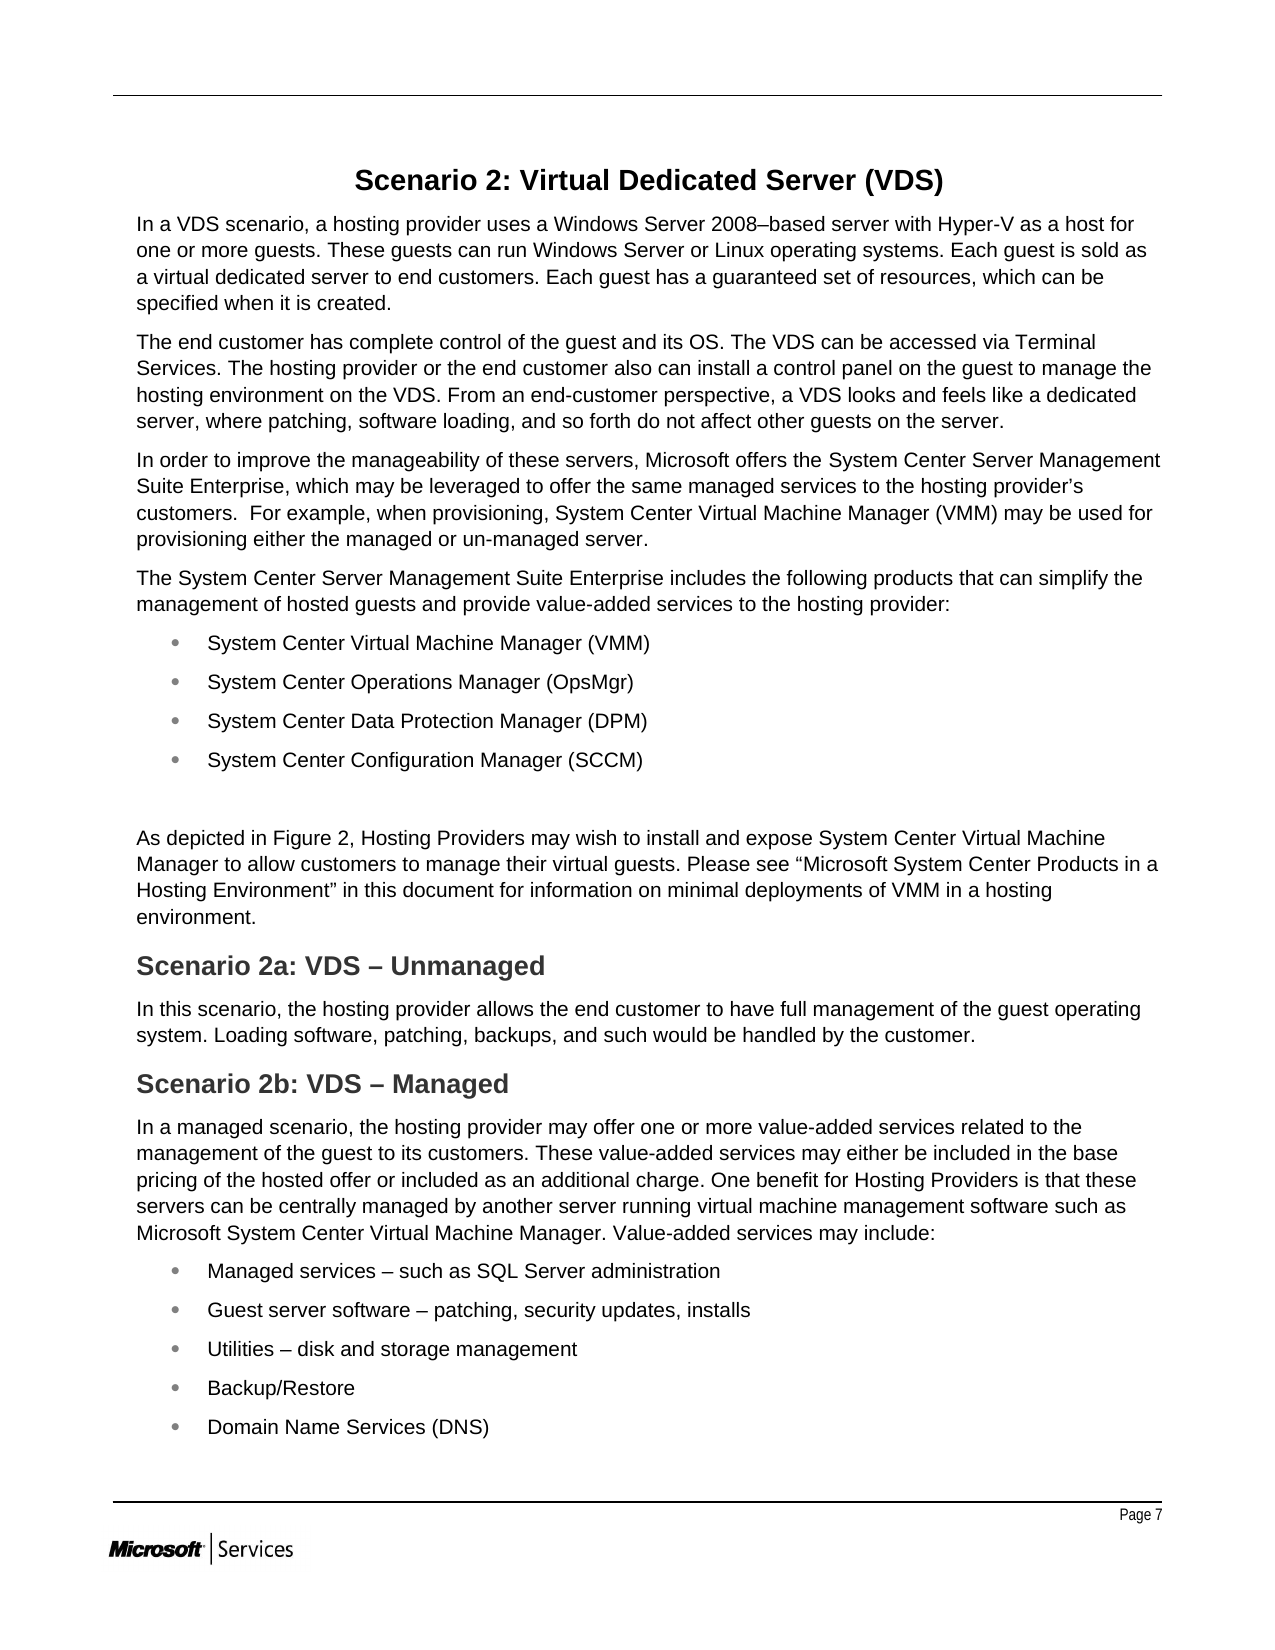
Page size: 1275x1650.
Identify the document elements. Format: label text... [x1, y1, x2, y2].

text In a managed scenario, the hosting provider may offer one or more value-added services related to the management of the guest to its customers. These value-added services may either be included in the base pricing of the hosted offer or included as an additional charge. One benefit for Hosting Providers is that these servers can be centrally managed by another server running virtual machine management software such as Microsoft System Center Virtual Machine Manager. Value-added services may include: [136, 1115, 1162, 1244]
list Domain Name Services (DNS) [172, 1415, 1162, 1439]
text The end customer has complete control of the guest and its OS. The VDS can be accessed via Terminal Services. The hosting provider or the end customer also can install a control panel on the guest to manage the hosting environment on the VDS. From an end-customer perspective, a VDS looks and feels like a dedicated server, where patching, software loading, and so forth do not affect other guests on the server. [136, 330, 1162, 433]
picture [101, 1525, 311, 1572]
text The System Center Server Management Suite Enterprise includes the following products that can simplify the management of hosted guests and provide value-added services to the hosting provider: [136, 566, 1162, 616]
list Utilities – disk and storage management [172, 1337, 1162, 1361]
subtitle Scenario 2b: VDS – Managed [136, 1068, 1162, 1099]
list Virtual Machine Manager (VMM) [172, 631, 1162, 655]
list Managed services – such as SQL Server administration [172, 1259, 1162, 1283]
text In order to improve the manageability of these servers, Microsoft offers the System Center Server Management Suite Enterprise, which may be leveraged to offer the same managed services to the hosting provider’s customers. For example, when provisioning, System Center Virtual Machine Manager (VMM) may be used for provisioning either the managed or un-managed server. [136, 448, 1162, 551]
list Backup/Restore [172, 1376, 1162, 1400]
subtitle Scenario 2a: VDS – Unmanaged [136, 950, 1162, 981]
list Guest server software – patching, security updates, installs [172, 1298, 1162, 1322]
list Data Protection Manager (DPM) [172, 709, 1162, 733]
list Configuration Manager (SCCM) [172, 748, 1162, 772]
text In a VDS scenario, a hosting provider uses a Windows Server 2008–based server with Hyper-V as a host for one or more guests. These guests can run Windows Server or Linux operating systems. Each guest is sold as a virtual dedicated server to end customers. Each guest has a guaranteed set of resources, which can be specified when it is created. [136, 212, 1162, 315]
text In this scenario, the hosting provider allows the end customer to have full management of the guest operating system. Loading software, patching, backups, and such would be handled by the customer. [136, 997, 1162, 1047]
text Figure : Unmanaged Hyper-VScenario 2: Virtual Dedicated Server (VDS) [136, 162, 1162, 196]
list Operations Manager (OpsMgr) [172, 670, 1162, 694]
text As depicted in Figure 2, Hosting Providers may wish to install and expose System Center Virtual Machine Manager to allow customers to manage their virtual guests. Please see “System Center in a Hosting Environment” in this document for information on minimal deployments of VMM in a hosting environment. [136, 826, 1162, 928]
